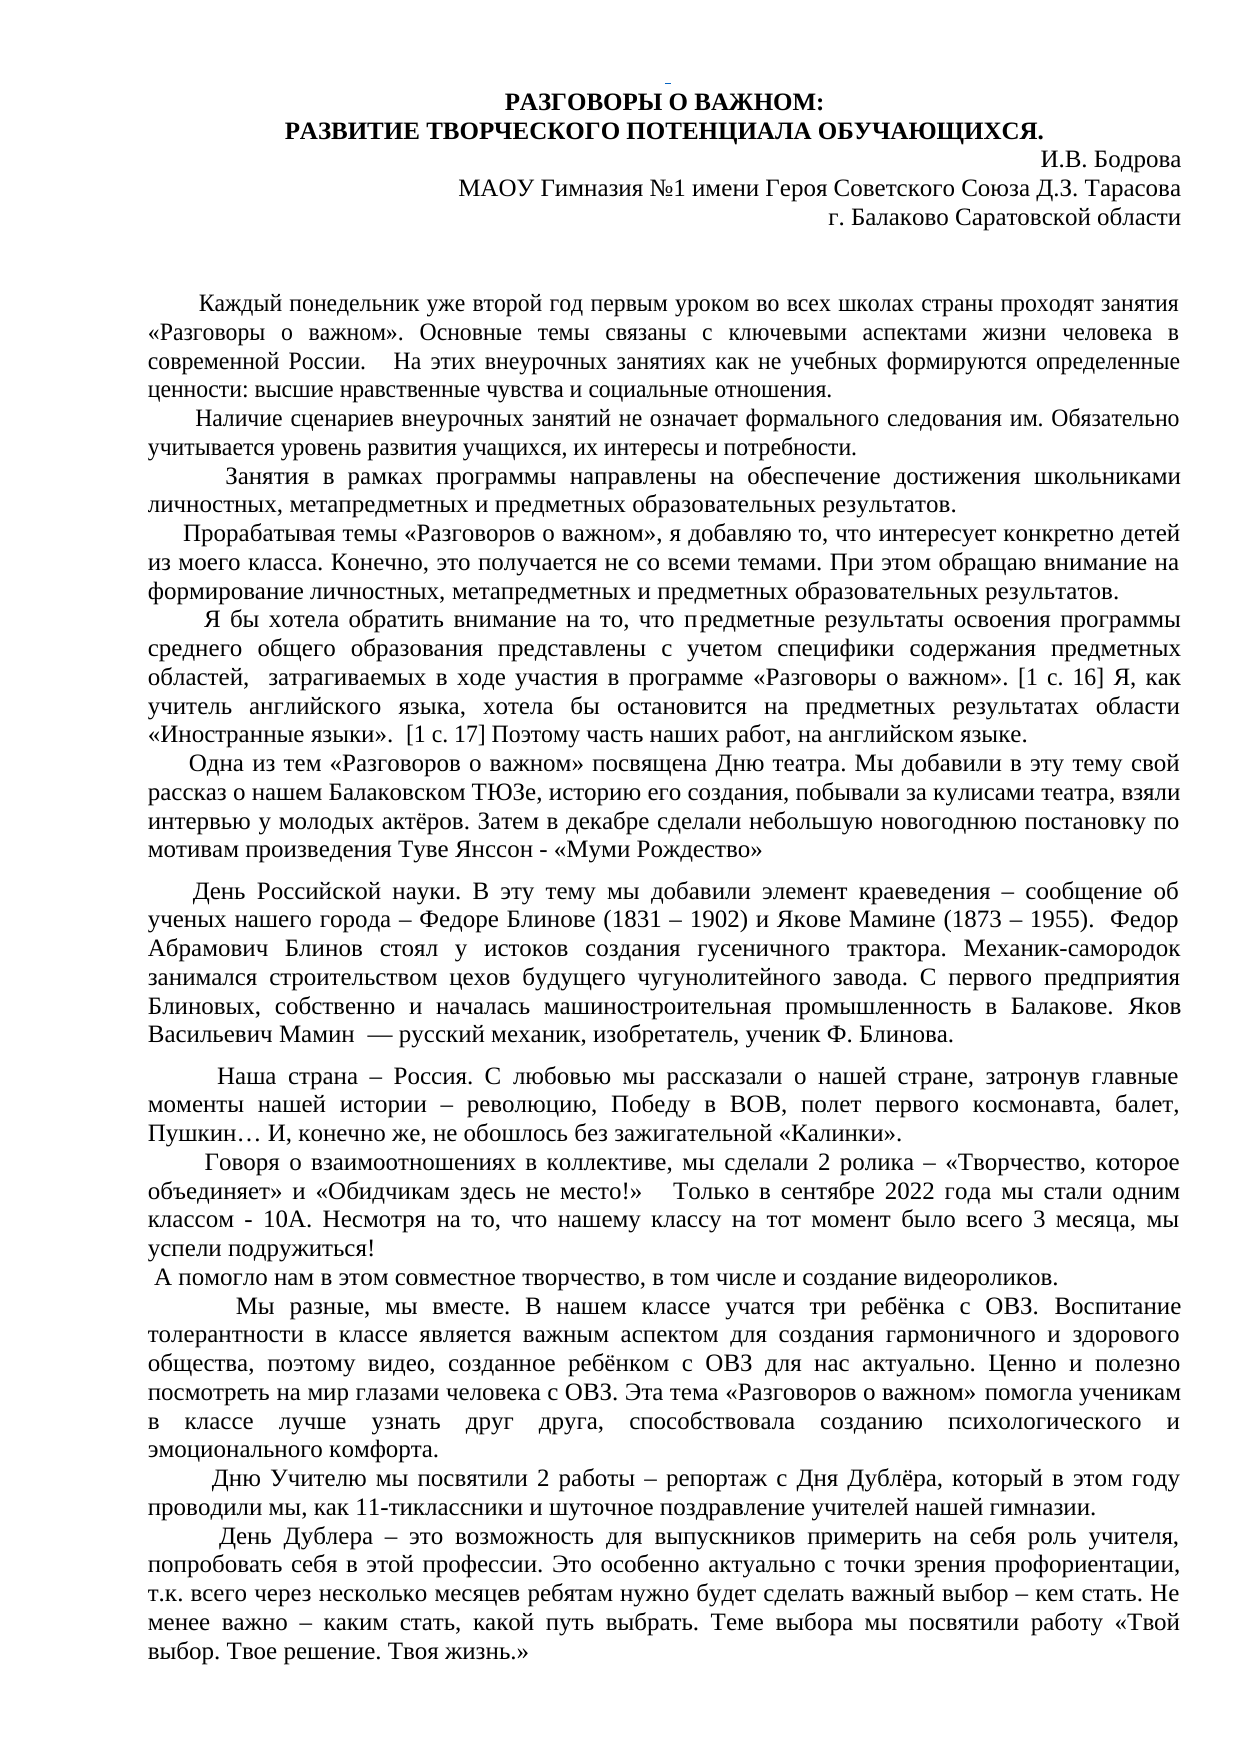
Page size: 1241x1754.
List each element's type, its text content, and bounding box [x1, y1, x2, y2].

text Наличие сценариев внеурочных занятий не означает формального следования им. Обязательно учитывается уровень развития учащихся, их интересы и потребности. [148, 403, 1181, 461]
text А помогло нам в этом совместное творчество, в том числе и создание видеороликов. [148, 1262, 1098, 1291]
text Дню Учителю мы посвятили 2 работы – репортаж с Дня Дублёра, который в этом году проводили мы, как 11-тиклассники и шуточное поздравление учителей нашей гимназии. [148, 1463, 1181, 1521]
text РАЗГОВОРЫ О ВАЖНОМ: [148, 87, 1181, 116]
text Каждый понедельник уже второй год первым уроком во всех школах страны проходят занятия «Разговоры о важном». Основные темы связаны с ключевыми аспектами жизни человека в современной России. На этих внеурочных занятиях как не учебных формируются определенные ценности: высшие нравственные чувства и социальные отношения. [148, 288, 1181, 403]
text И.В. Бодрова [148, 144, 1181, 173]
text Говоря о взаимоотношениях в коллективе, мы сделали 2 ролика – «Творчество, которое объединяет» и «Обидчикам здесь не место!» Только в сентябре 2022 года мы стали одним классом - 10А. Несмотря на то, что нашему классу на тот момент было всего 3 месяца, мы успели подружиться! [148, 1147, 1181, 1262]
text Я бы хотела обратить внимание на то, что предметные результаты освоения программы среднего общего образования представлены с учетом специфики содержания предметных областей, затрагиваемых в ходе участия в программе «Разговоры о важном». [1 c. 16] Я, как учитель английского языка, хотела бы остановится на предметных результатах области «Иностранные языки». [1 c. 17] Поэтому часть наших работ, на английском языке. [148, 604, 1181, 748]
text Мы разные, мы вместе. В нашем классе учатся три ребёнка с ОВЗ. Воспитание толерантности в классе является важным аспектом для создания гармоничного и здорового общества, поэтому видео, созданное ребёнком с ОВЗ для нас актуально. Ценно и полезно посмотреть на мир глазами человека с ОВЗ. Эта тема «Разговоров о важном» помогла ученикам в классе лучше узнать друг друга, способствовала созданию психологического и эмоционального комфорта. [148, 1291, 1181, 1463]
text Наша страна – Россия. С любовью мы рассказали о нашей стране, затронув главные моменты нашей истории – революцию, Победу в ВОВ, полет первого космонавта, балет, Пушкин… И, конечно же, не обошлось без зажигательной «Калинки». [148, 1061, 1181, 1147]
text День Российской науки. В эту тему мы добавили элемент краеведения – сообщение об ученых нашего города – Федоре Блинове (1831 – 1902) и Якове Мамине (1873 – 1955). Федор Абрамович Блинов стоял у истоков создания гусеничного трактора. Механик-самородок занимался строительством цехов будущего чугунолитейного завода. С первого предприятия Блиновых, собственно и началась машиностроительная промышленность в Балакове. Яков Васильевич Мамин — русский механик, изобретатель, ученик Ф. Блинова. [148, 991, 1181, 1048]
text Прорабатывая темы «Разговоров о важном», я добавляю то, что интересует конкретно детей из моего класса. Конечно, это получается не со всеми темами. При этом обращаю внимание на формирование личностных, метапредметных и предметных образовательных результатов. [148, 518, 1181, 604]
text РАЗВИТИЕ ТВОРЧЕСКОГО ПОТЕНЦИАЛА ОБУЧАЮЩИХСЯ. [148, 116, 1181, 144]
text День Дублера – это возможность для выпускников примерить на себя роль учителя, попробовать себя в этой профессии. Это особенно актуально с точки зрения профориентации, т.к. всего через несколько месяцев ребятам нужно будет сделать важный выбор – кем стать. Не менее важно – каким стать, какой путь выбрать. Теме выбора мы посвятили работу «Твой выбор. Твое решение. Твоя жизнь.» [148, 1521, 1181, 1664]
text МАОУ Гимназия №1 имени Героя Советского Союза Д.З. Тарасова [148, 173, 1181, 202]
text День Российской науки. В эту тему мы добавили элемент краеведения – сообщение об ученых нашего города – Федоре Блинове (1831 – 1902) и Якове Мамине (1873 – 1955). Федор Абрамович Блинов стоял у истоков создания гусеничного трактора. Механик-самородок занимался строительством цехов будущего чугунолитейного завода. С первого предприятия Блиновых, собственно и началась машиностроительная промышленность в Балакове. Яков Васильевич Мамин — русский механик, изобретатель, ученик Ф. Блинова. [148, 876, 1181, 962]
text Занятия в рамках программы направлены на обеспечение достижения школьниками личностных, метапредметных и предметных образовательных результатов. [148, 461, 1181, 518]
text г. Балаково Саратовской области [148, 202, 1181, 231]
text Одна из тем «Разговоров о важном» посвящена Дню театра. Мы добавили в эту тему свой рассказ о нашем Балаковском ТЮЗе, историю его создания, побывали за кулисами театра, взяли интервью у молодых актёров. Затем в декабре сделали небольшую новогоднюю постановку по мотивам произведения Туве Янссон - «Муми Рождество» [148, 748, 1181, 863]
